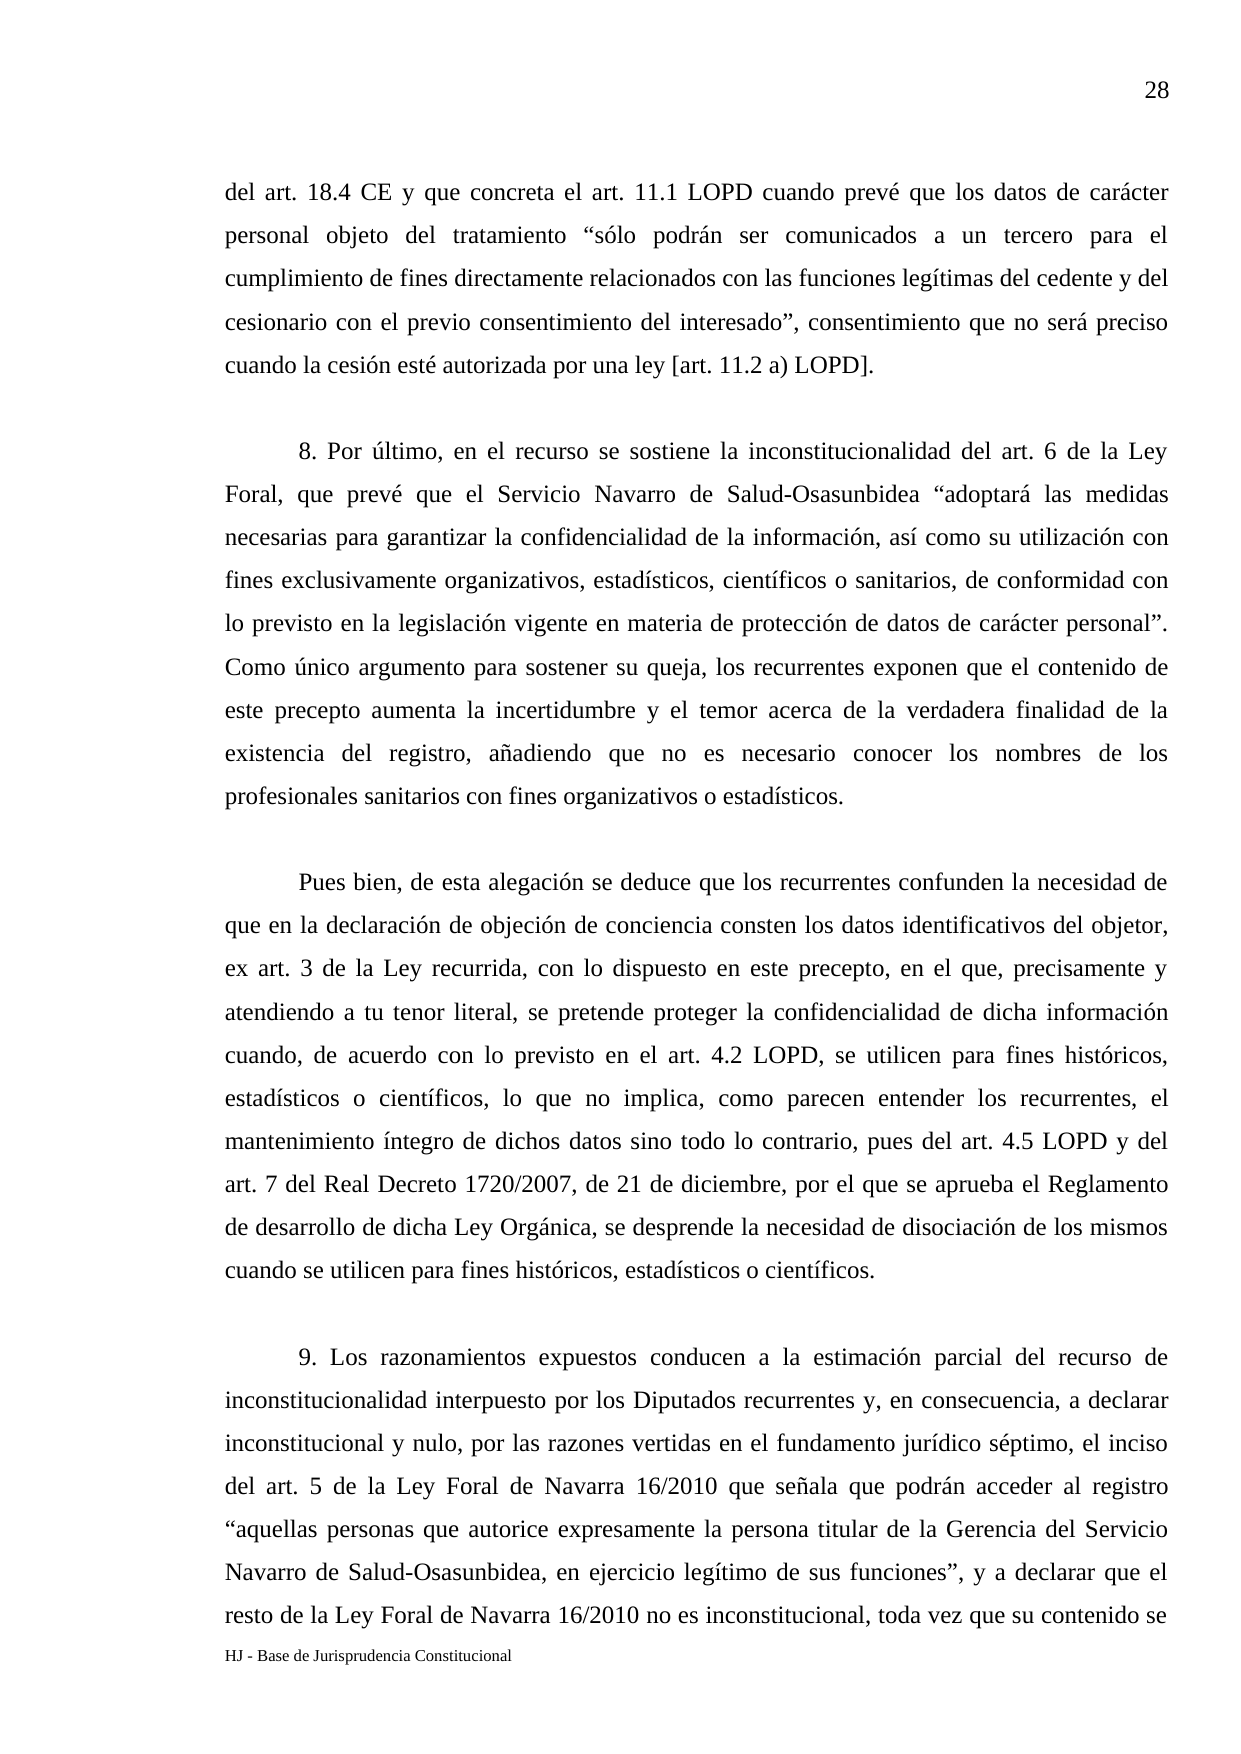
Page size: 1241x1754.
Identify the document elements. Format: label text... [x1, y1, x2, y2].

text Pues bien, de esta alegación se deduce que los recurrentes confunden la necesidad de que en la declaración de objeción de conciencia consten los datos identificativos del objetor, ex art. 3 de la Ley recurrida, con lo dispuesto en este precepto, en el que, precisamente y atendiendo a tu tenor literal, se pretende proteger la confidencialidad de dicha información cuando, de acuerdo con lo previsto en el art. 4.2 LOPD, se utilicen para fines históricos, estadísticos o científicos, lo que no implica, como parecen entender los recurrentes, el mantenimiento íntegro de dichos datos sino todo lo contrario, pues del art. 4.5 LOPD y del art. 7 del Real Decreto 1720/2007, de 21 de diciembre, por el que se aprueba el Reglamento de desarrollo de dicha Ley Orgánica, se desprende la necesidad de disociación de los mismos cuando se utilicen para fines históricos, estadísticos o científicos. [224, 867, 1169, 1284]
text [224, 177, 1169, 378]
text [224, 1342, 1169, 1629]
text 8. Por último, en el recurso se sostiene la inconstitucionalidad del art. 6 de la Ley Foral, que prevé que el Servicio Navarro de Salud-Osasunbidea “adoptará las medidas necesarias para garantizar la confidencialidad de la información, así como su utilización con fines exclusivamente organizativos, estadísticos, científicos o sanitarios, de conformidad con lo previsto en la legislación vigente en materia de protección de datos de carácter personal”. Como único argumento para sostener su queja, los recurrentes exponen que el contenido de este precepto aumenta la incertidumbre y el temor acerca de la verdadera finalidad de la existencia del registro, añadiendo que no es necesario conocer los nombres de los profesionales sanitarios con fines organizativos o estadísticos. [224, 436, 1169, 810]
